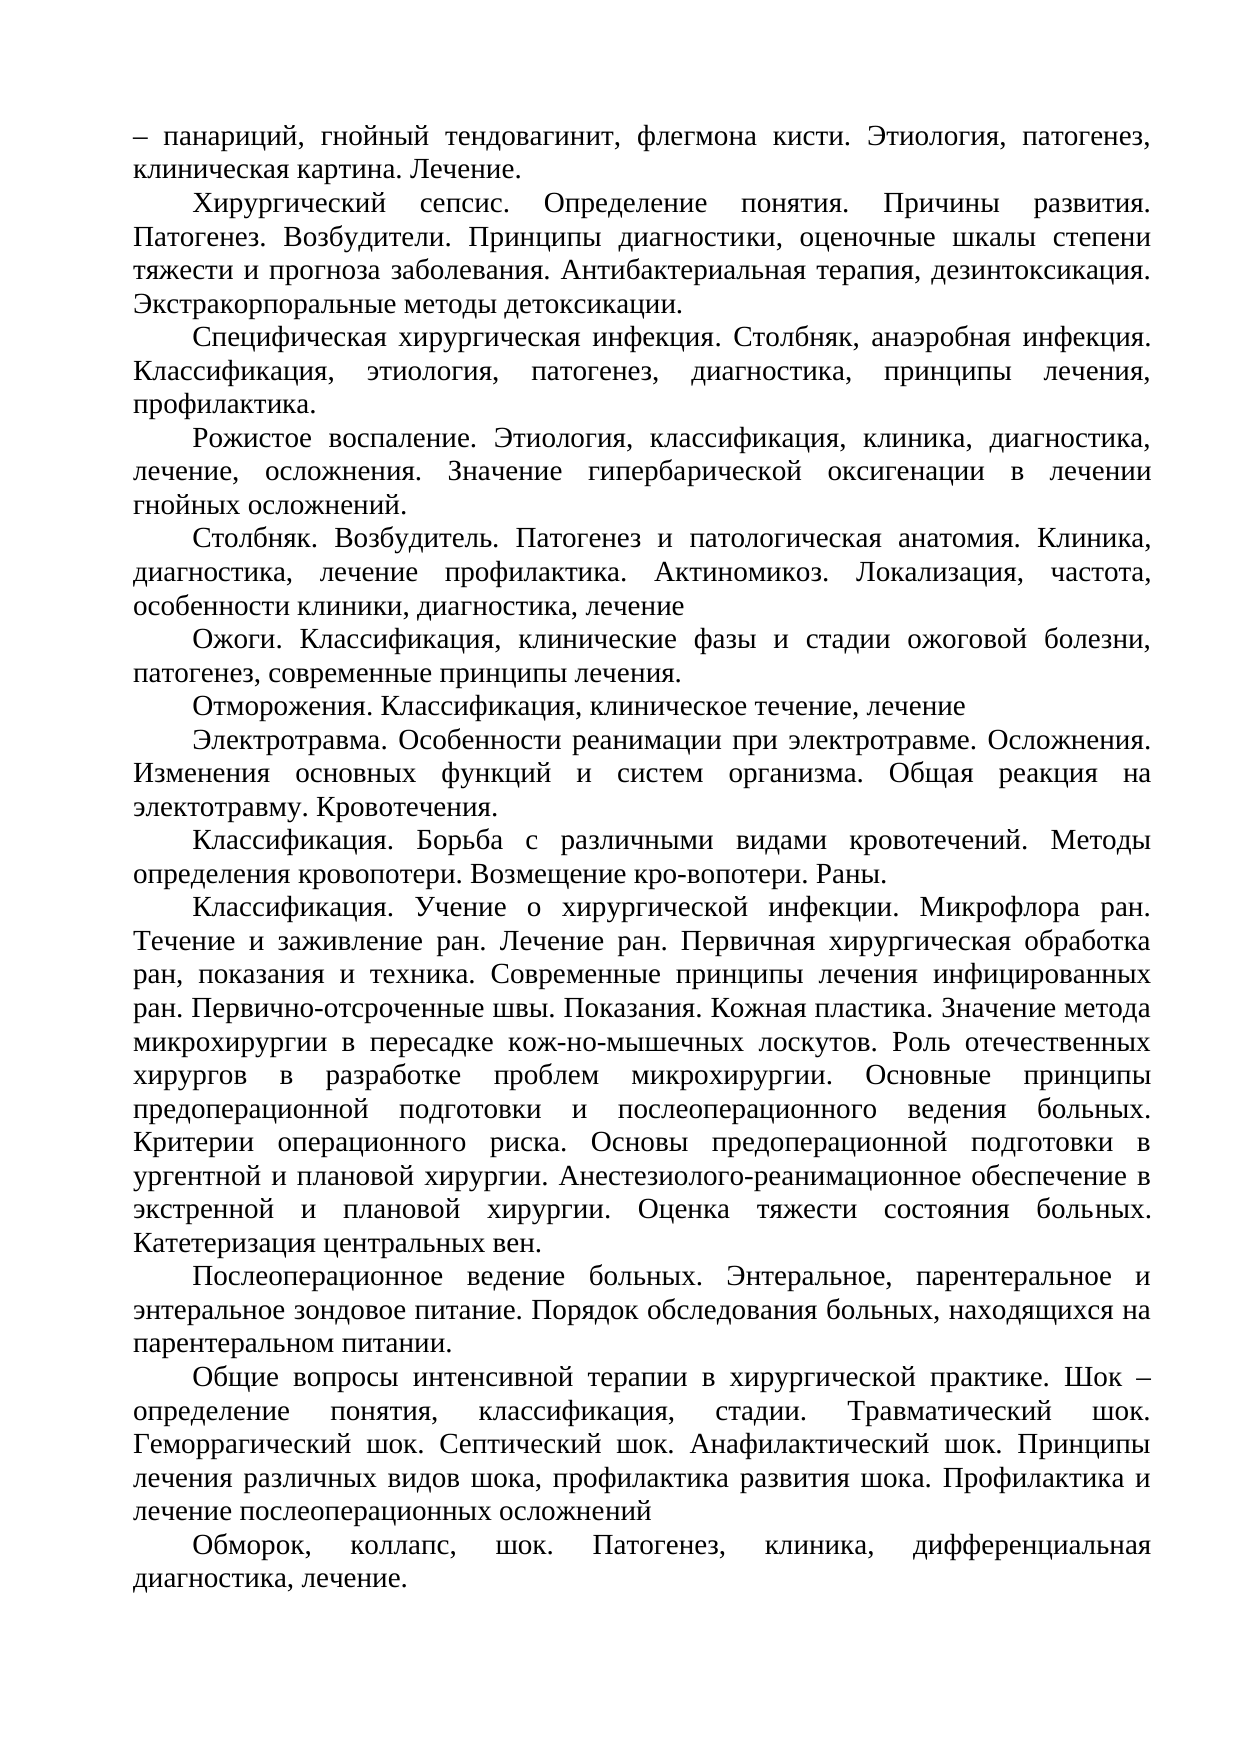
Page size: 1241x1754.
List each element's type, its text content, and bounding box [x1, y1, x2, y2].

text Специфическая хирургическая инфекция. Столбняк, анаэробная инфекция. Классификация, этиология, патогенез, диагностика, принципы лечения, профилактика. [133, 319, 1152, 420]
text Классификация. Борьба с различными видами кровотечений. Методы определения кровопотери. Возмещение кро-вопотери. Раны. [133, 822, 1152, 889]
text Отморожения. Классификация, клиническое течение, лечение [133, 688, 1152, 722]
text Электротравма. Особенности реанимации при электротравме. Осложнения. Изменения основных функций и систем организма. Общая реакция на электотравму. Кровотечения. [133, 722, 1152, 822]
text Хирургический сепсис. Определение понятия. Причины развития. Патогенез. Возбудители. Принципы диагностики, оценочные шкалы степени тяжести и прогноза заболевания. Антибактериальная терапия, дезинтоксикация. Экстракорпоральные методы детоксикации. [133, 185, 1152, 319]
text Ожоги. Классификация, клинические фазы и стадии ожоговой болезни, патогенез, современные принципы лечения. [133, 621, 1152, 688]
text Общие вопросы интенсивной терапии в хирургической практике. Шок – определение понятия, классификация, стадии. Травматический шок. Геморрагический шок. Септический шок. Анафилактический шок. Принципы лечения различных видов шока, профилактика развития шока. Профилактика и лечение послеоперационных осложнений [133, 1359, 1152, 1527]
text Послеоперационное ведение больных. Энтеральное, парентеральное и энтеральное зондовое питание. Порядок обследования больных, находящихся на парентеральном питании. [133, 1258, 1152, 1359]
text Обморок, коллапс, шок. Патогенез, клиника, дифференциальная диагностика, лечение. [133, 1527, 1152, 1594]
text Столбняк. Возбудитель. Патогенез и патологическая анатомия. Клиника, диагностика, лечение профилактика. Актиномикоз. Локализация, частота, особенности клиники, диагностика, лечение [133, 521, 1152, 621]
text Классификация. Учение о хирургической инфекции. Микрофлора ран. Течение и заживление ран. Лечение ран. Первичная хирургическая обработка ран, показания и техника. Современные принципы лечения инфицированных ран. Первично-отсроченные швы. Показания. Кожная пластика. Значение метода микрохирургии в пересадке кож-но-мышечных лоскутов. Роль отечественных хирургов в разработке проблем микрохирургии. Основные принципы предоперационной подготовки и послеоперационного ведения больных. Критерии операционного риска. Основы предоперационной подготовки в ургентной и плановой хирургии. Анестезиолого-реанимационное обеспечение в экстренной и плановой хирургии. Оценка тяжести состояния больных. Катетеризация центральных вен. [133, 889, 1152, 1258]
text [133, 118, 1152, 185]
text Рожистое воспаление. Этиология, классификация, клиника, диагностика, лечение, осложнения. Значение гипербарической оксигенации в лечении гнойных осложнений. [133, 420, 1152, 521]
